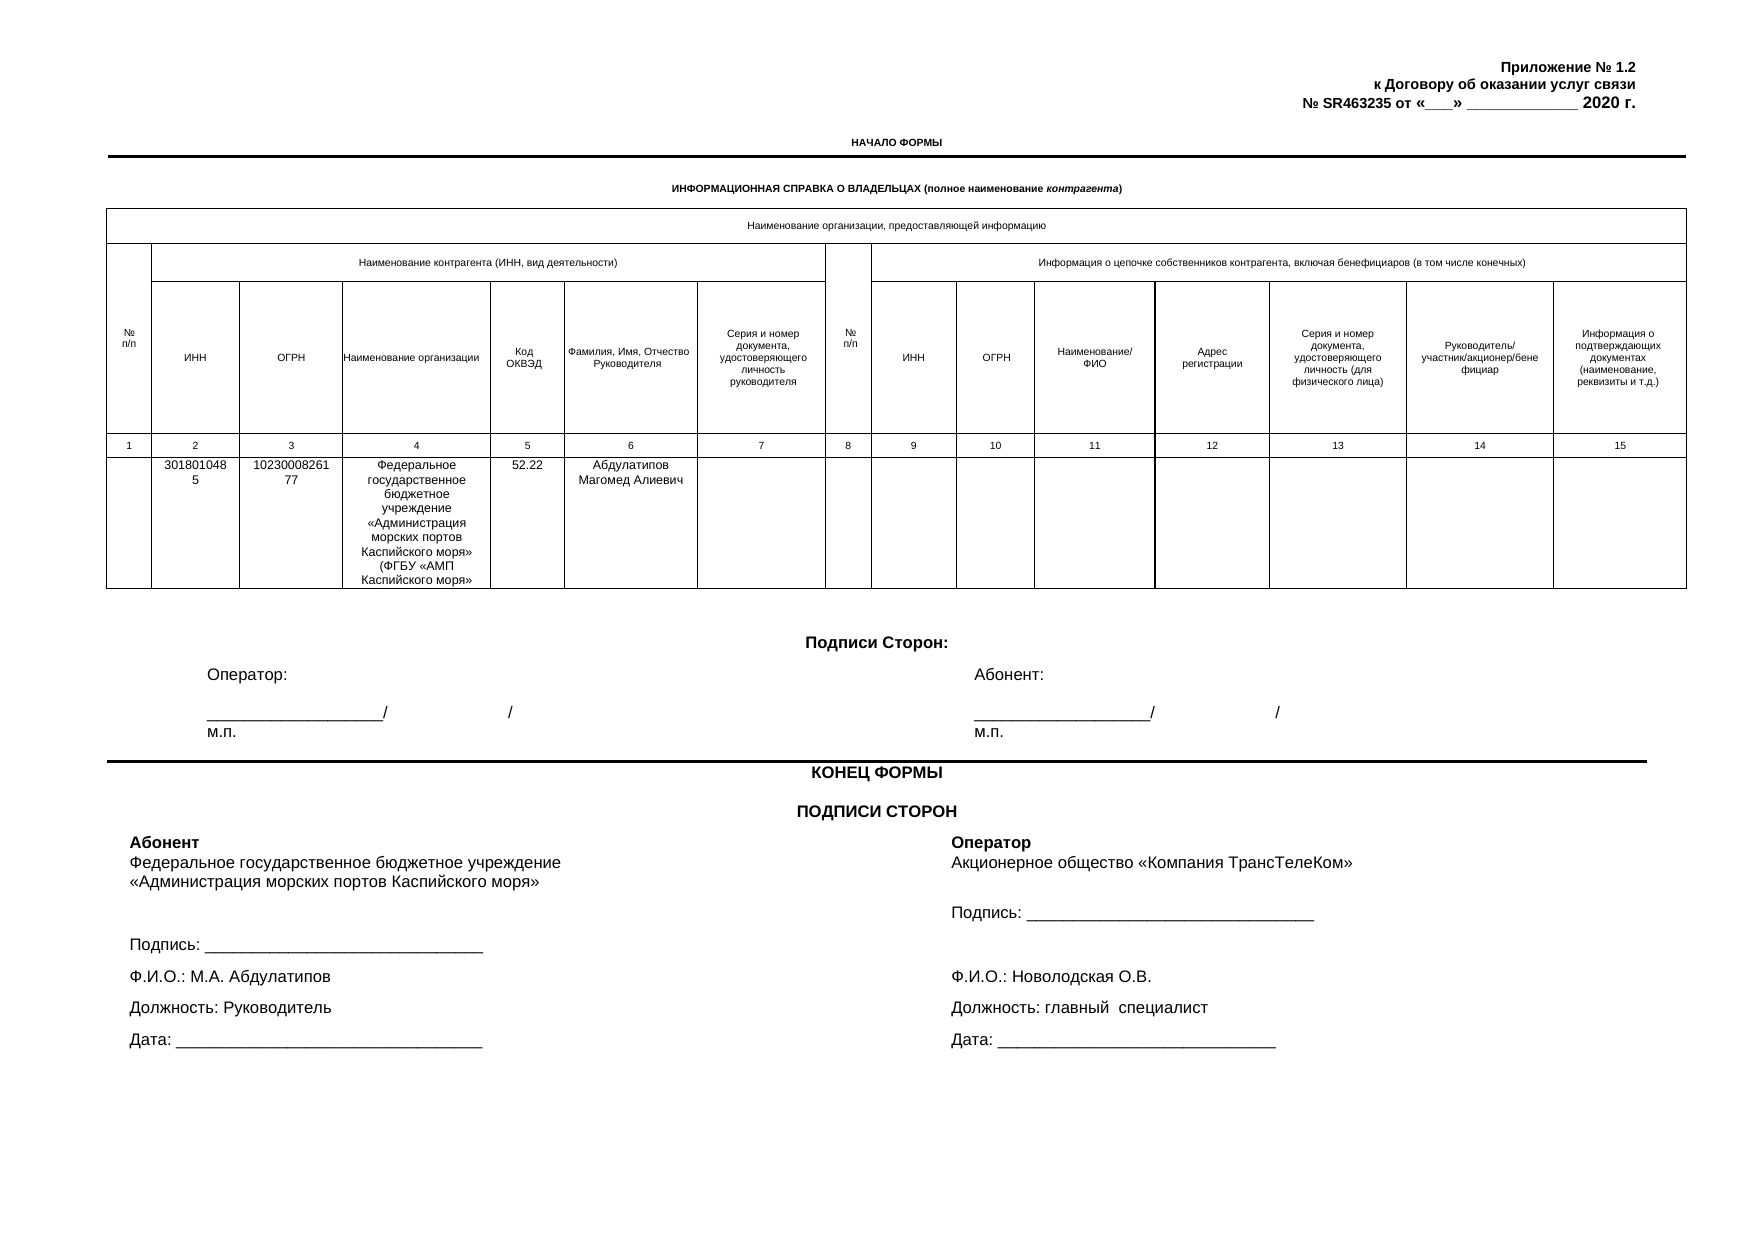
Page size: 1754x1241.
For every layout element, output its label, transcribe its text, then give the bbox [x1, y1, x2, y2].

table_cell 11 [1035, 434, 1154, 457]
table_cell Фамилия, Имя, Отчество Руководителя [565, 282, 697, 433]
table_cell 52.22 [491, 458, 564, 587]
table_cell [1156, 458, 1269, 587]
table_cell Подпись: ______________________________ [118, 891, 940, 954]
table_cell 4 [343, 434, 490, 457]
table_cell Информация о цепочке собственников контрагента, включая бенефициаров (в том числе конечных) [872, 244, 1686, 281]
table_cell 5 [491, 434, 564, 457]
table_cell [1407, 458, 1553, 587]
table_cell Информация о подтверждающих документах (наименование, реквизиты и т.д.) [1554, 282, 1686, 433]
table_cell 9 [872, 434, 956, 457]
table_cell [826, 458, 871, 587]
table_cell Подпись: _______________________________ [940, 891, 1636, 954]
table_cell 14 [1407, 434, 1553, 457]
text Подписи Сторон: [118, 633, 1636, 652]
table_cell 10 [957, 434, 1034, 457]
table_cell ОГРН [957, 282, 1034, 433]
table_cell Код ОКВЭД [491, 282, 564, 433]
text Приложение № 1.2 [118, 59, 1636, 76]
table_cell Ф.И.О.: Новолодская О.В. [940, 954, 1636, 986]
table_cell Ф.И.О.: М.А. Абдулатипов [118, 954, 940, 986]
table_cell 12 [1156, 434, 1269, 457]
table_cell ОГРН [240, 282, 342, 433]
table_cell № п/п [826, 244, 871, 433]
table_cell Адрес регистрации [1156, 282, 1269, 433]
table_cell [957, 458, 1034, 587]
table_cell Акционерное общество «Компания ТрансТелеКом» [940, 853, 1636, 891]
table_cell Абдулатипов Магомед Алиевич [565, 458, 697, 587]
table_header Оператор [940, 821, 1636, 852]
table_cell Должность: главный специалист [940, 986, 1636, 1017]
text к Договору об оказании услуг связи [118, 76, 1636, 93]
table_cell [1270, 458, 1406, 587]
table_cell [107, 458, 151, 587]
table_cell Должность: Руководитель [118, 986, 940, 1017]
table_cell 3018010485 [152, 458, 239, 587]
table_cell 1 [107, 434, 151, 457]
table_cell [698, 458, 825, 587]
table_cell 13 [1270, 434, 1406, 457]
table_cell Дата: _________________________________ [118, 1018, 940, 1059]
table_cell Серия и номер документа, удостоверяющего личность руководителя [698, 282, 825, 433]
table_cell ИНФОРМАЦИОННАЯ СПРАВКА О ВЛАДЕЛЬЦАХ (полное наименование контрагента) [107, 155, 1687, 208]
table_cell [1554, 458, 1686, 587]
table_header Абонент [118, 821, 940, 852]
table_cell Серия и номер документа, удостоверяющего личность (для физического лица) [1270, 282, 1406, 433]
table_cell 2 [152, 434, 239, 457]
table_header конеЦ Формы [107, 763, 1647, 782]
table_cell Дата: ______________________________ [940, 1018, 1636, 1059]
table_cell Руководитель/ участник/акционер/бенефициар [1407, 282, 1553, 433]
table_cell Наименование контрагента (ИНН, вид деятельности) [152, 244, 825, 281]
table_cell Федеральное государственное бюджетное учреждение «Администрация морских портов Каспийского моря» (ФГБУ «АМП Каспийского моря» [343, 458, 490, 587]
table_cell 8 [826, 434, 871, 457]
table_header НАЧАЛО ФОРМЫ [107, 112, 1687, 155]
table_cell ИНН [872, 282, 956, 433]
table_cell [872, 458, 956, 587]
table_cell Наименование организации, предоставляющей информацию [107, 209, 1686, 243]
table_header Абонент: ___________________/ / м.п. [963, 664, 1686, 741]
text № SR463235 от «___» ____________ 2020 г. [118, 93, 1636, 112]
table_cell 7 [698, 434, 825, 457]
text ПОДПИСИ СТОРОН [118, 802, 1636, 821]
table_cell ИНН [152, 282, 239, 433]
table_cell Наименование/ФИО [1035, 282, 1154, 433]
table_cell Федеральное государственное бюджетное учреждение «Администрация морских портов Каспийского моря» [118, 853, 940, 891]
table_cell 1023000826177 [240, 458, 342, 587]
table_cell 15 [1554, 434, 1686, 457]
table_cell 3 [240, 434, 342, 457]
table_cell [1035, 458, 1154, 587]
table_cell 6 [565, 434, 697, 457]
table_header Оператор: ___________________/ / м.п. [196, 664, 963, 741]
table_cell № п/п [107, 244, 151, 433]
table_cell Наименование организации [343, 282, 490, 433]
